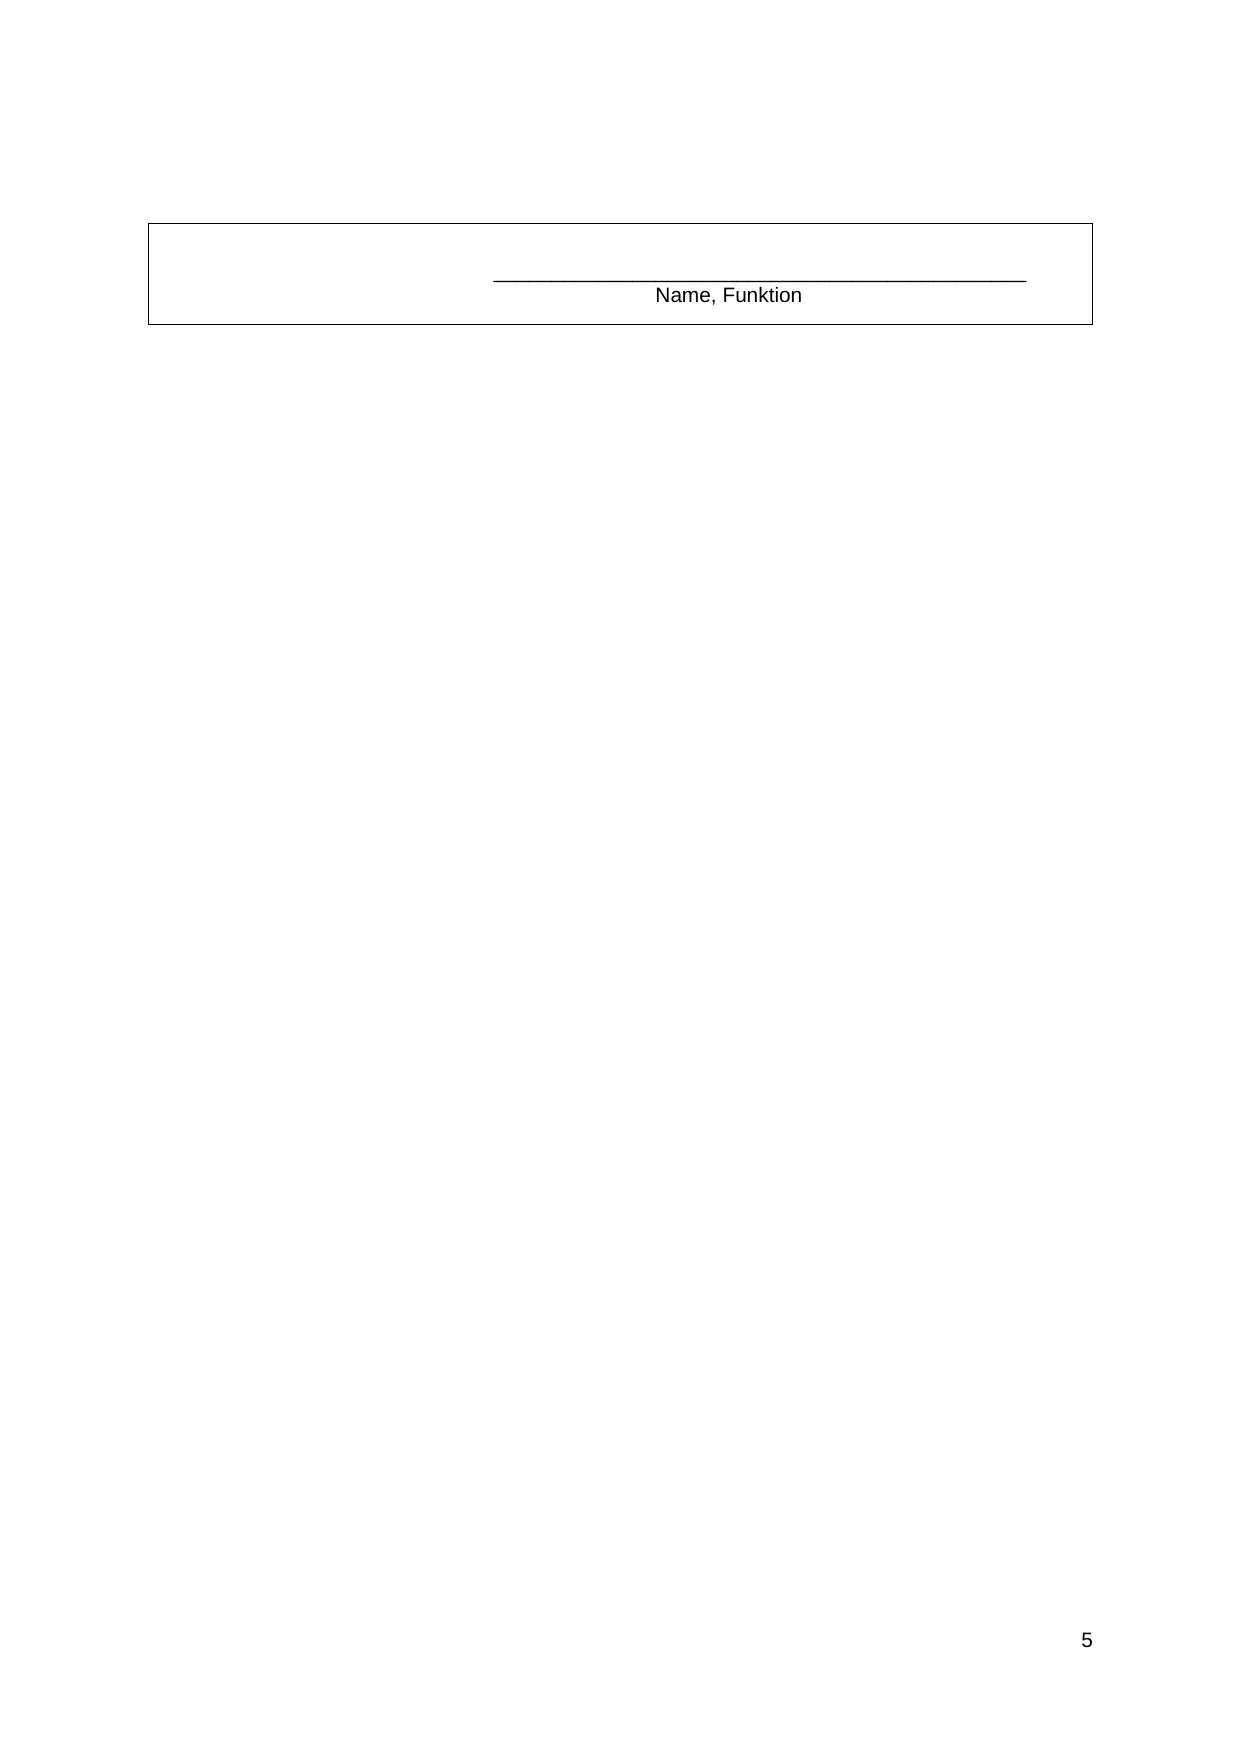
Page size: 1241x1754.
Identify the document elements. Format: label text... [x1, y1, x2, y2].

table_cell ______________________________________________ Name, Funktion [149, 224, 1092, 324]
